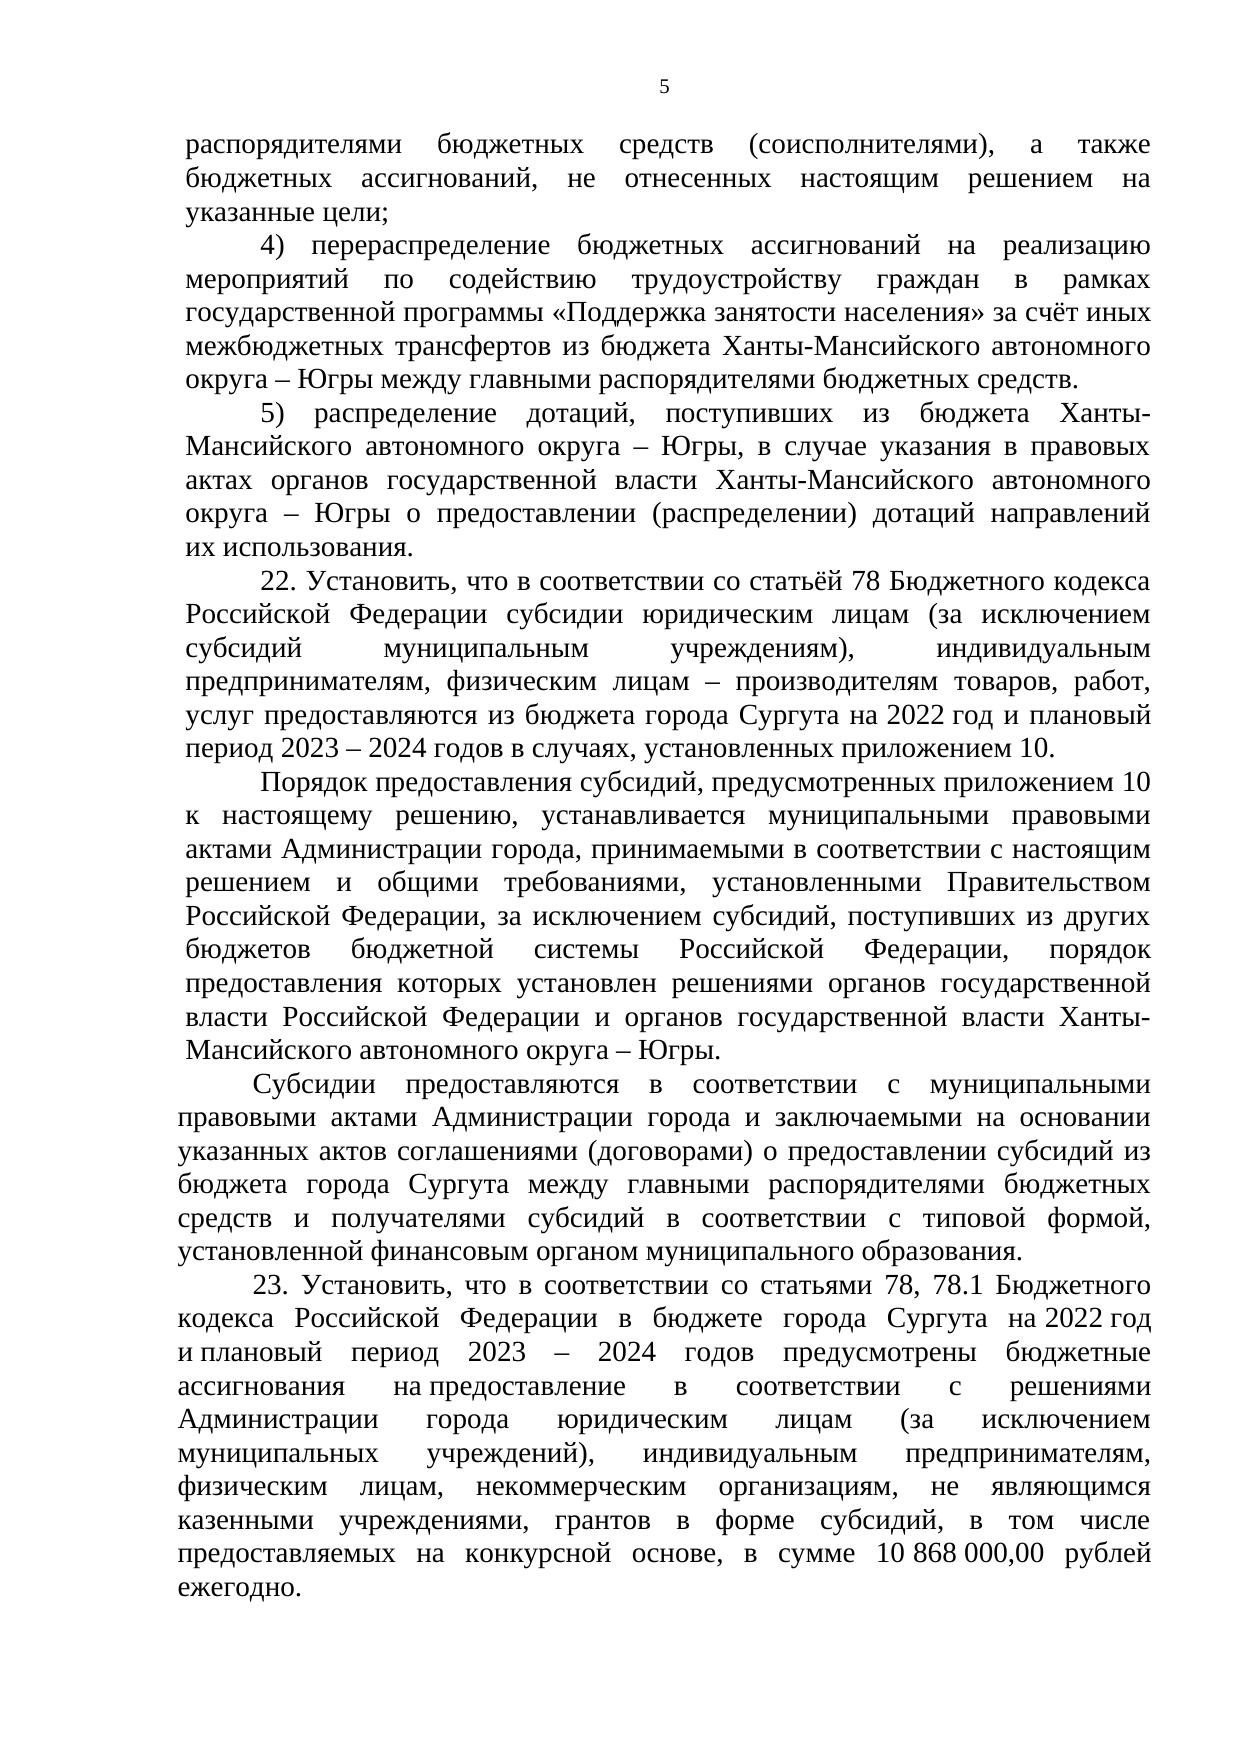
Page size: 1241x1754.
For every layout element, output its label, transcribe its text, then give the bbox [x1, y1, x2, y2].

text Субсидии предоставляются в соответствии с муниципальными правовыми актами Администрации города и заключаемыми на основании указанных актов соглашениями (договорами) о предоставлении субсидий из бюджета города Сургута между главными распорядителями бюджетных средств и получателями субсидий в соответствии с типовой формой, установленной финансовым органом муниципального образования. [177, 1066, 1152, 1267]
text Порядок предоставления субсидий, предусмотренных приложением 10 к настоящему решению, устанавливается муниципальными правовыми актами Администрации города, принимаемыми в соответствии с настоящим решением и общими требованиями, установленными Правительством Российской Федерации, за исключением субсидий, поступивших из других бюджетов бюджетной системы Российской Федерации, порядок предоставления которых установлен решениями органов государственной власти Российской Федерации и органов государственной власти Ханты-Мансийского автономного округа – Югры. [185, 764, 1152, 1066]
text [185, 127, 1152, 227]
text 4) перераспределение бюджетных ассигнований на реализацию мероприятий по содействию трудоустройству граждан в рамках государственной программы «Поддержка занятости населения» за счёт иных межбюджетных трансфертов из бюджета Ханты-Мансийского автономного округа – Югры между главными распорядителями бюджетных средств. [185, 227, 1152, 395]
text 23. Установить, что в соответствии со статьями 78, 78.1 Бюджетного кодекса Российской Федерации в бюджете города Сургута на 2022 год и плановый период 2023 – 2024 годов предусмотрены бюджетные ассигнования на предоставление в соответствии с решениями Администрации города юридическим лицам (за исключением муниципальных учреждений), индивидуальным предпринимателям, физическим лицам, некоммерческим организациям, не являющимся казенными учреждениями, грантов в форме субсидий, в том числе предоставляемых на конкурсной основе, в сумме 10 868 000,00 рублей ежегодно. [177, 1267, 1152, 1602]
text 22. Установить, что в соответствии со статьёй 78 Бюджетного кодекса Российской Федерации субсидии юридическим лицам (за исключением субсидий муниципальным учреждениям), индивидуальным предпринимателям, физическим лицам – производителям товаров, работ, услуг предоставляются из бюджета города Сургута на 2022 год и плановый период 2023 – 2024 годов в случаях, установленных приложением 10. [185, 563, 1152, 764]
text 5) распределение дотаций, поступивших из бюджета Ханты-Мансийского автономного округа – Югры, в случае указания в правовых актах органов государственной власти Ханты-Мансийского автономного округа – Югры о предоставлении (распределении) дотаций направлений их использования. [185, 395, 1152, 563]
